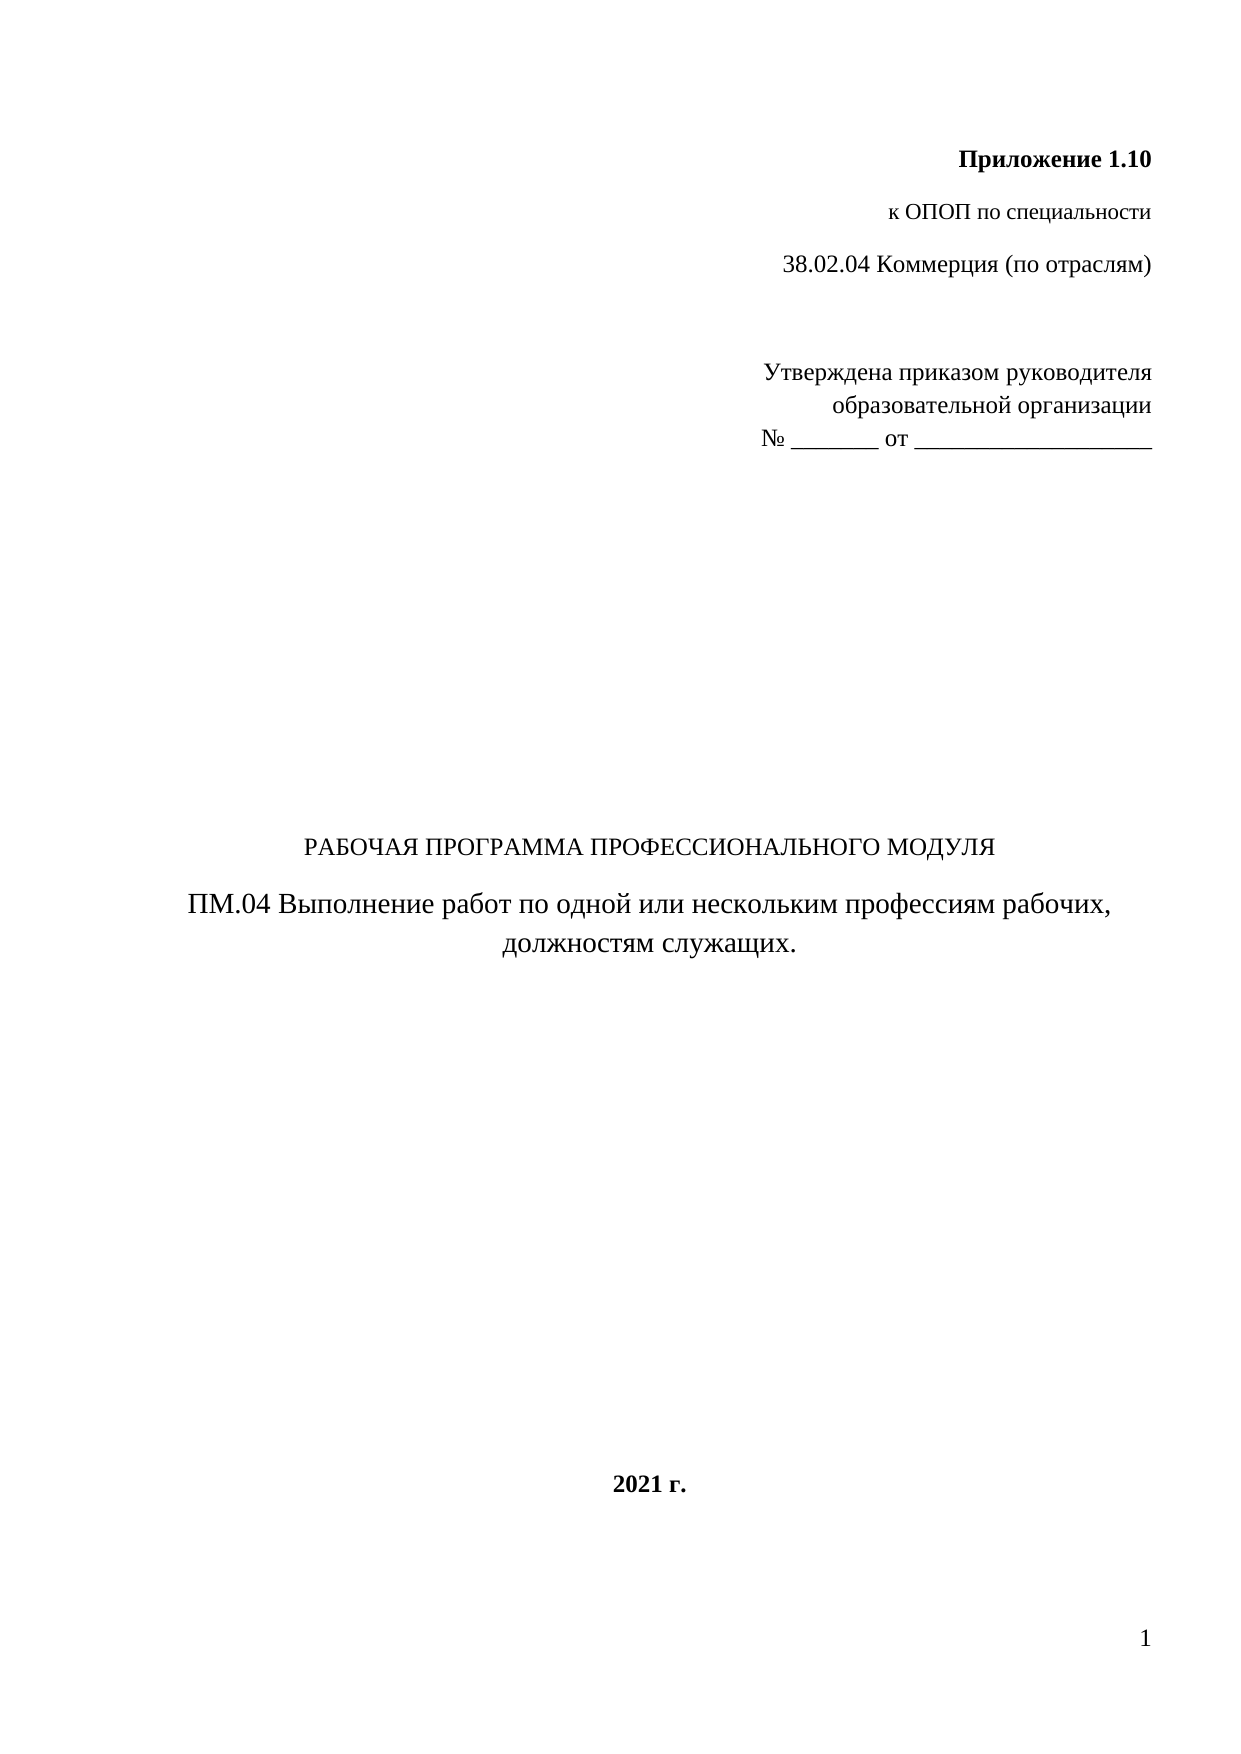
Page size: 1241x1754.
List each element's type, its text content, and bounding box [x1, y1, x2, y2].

table_cell № _______ от ___________________ [606, 423, 1163, 455]
text 38.02.04 Коммерция (по отраслям) [148, 249, 1152, 278]
text РАБОЧАЯ ПРОГРАММА ПРОФЕССИОНАЛЬНОГО МОДУЛЯ [148, 832, 1152, 861]
text к ОПОП по специальности [148, 198, 1152, 225]
text ПМ.04 Выполнение работ по одной или нескольким профессиям рабочих, должностям служащих. [148, 886, 1152, 958]
text Приложение 1.10 [148, 144, 1152, 173]
text 2021 г. [148, 1469, 1152, 1497]
table_header Утверждена приказом руководителя образовательной организации [606, 357, 1163, 423]
